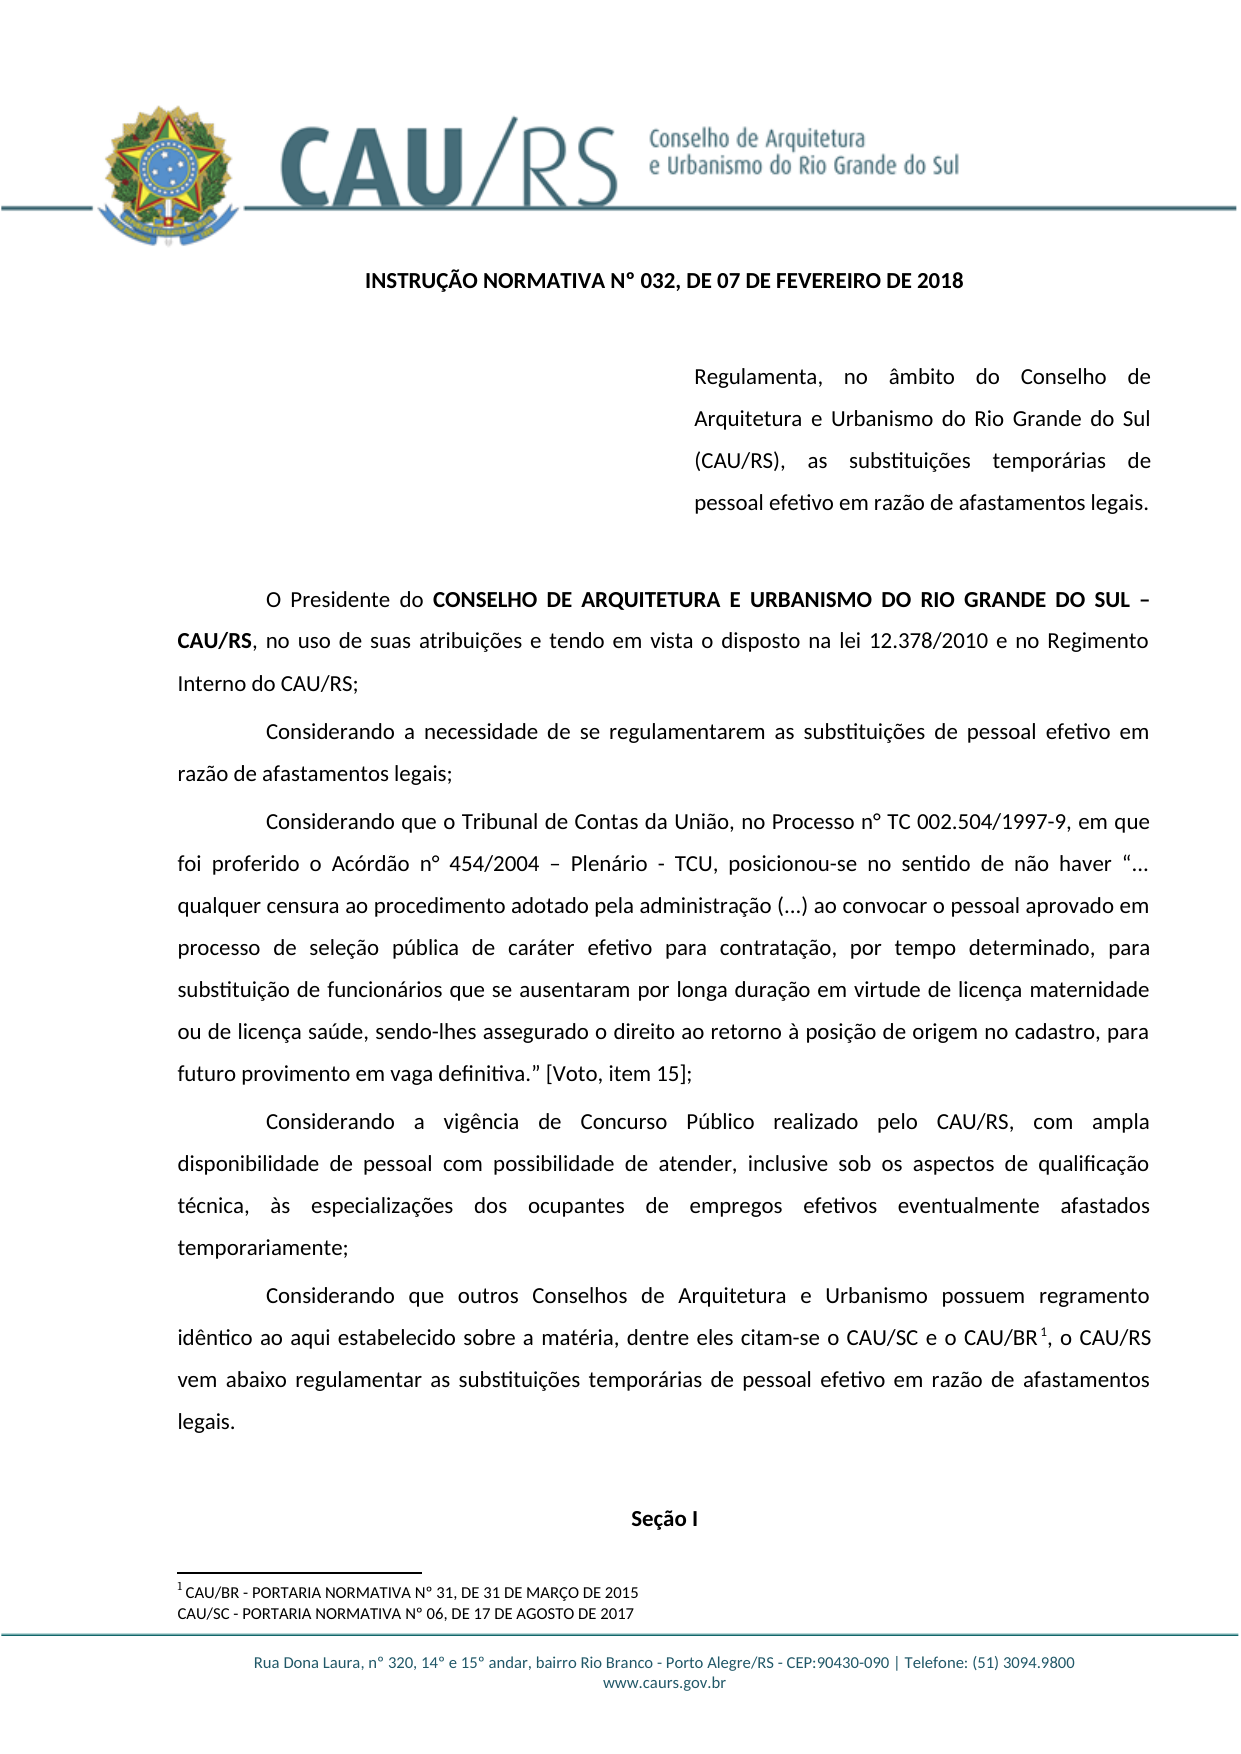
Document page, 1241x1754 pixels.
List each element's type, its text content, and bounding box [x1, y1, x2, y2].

text Seção I [177, 1504, 1152, 1532]
text INSTRUÇÃO NORMATIVA Nº 032, DE 07 DE FEVEREIRO DE 2018 [177, 266, 1152, 294]
text Considerando a vigência de Concurso Público realizado pelo CAU/RS, com ampla disponibilidade de pessoal com possibilidade de atender, inclusive sob os aspectos de qualificação técnica, às especializações dos ocupantes de empregos efetivos eventualmente afastados temporariamente; [177, 1107, 1152, 1261]
picture [0, 1632, 1238, 1636]
text Considerando a necessidade de se regulamentarem as substituições de pessoal efetivo em razão de afastamentos legais; [177, 717, 1152, 787]
text Considerando que o Tribunal de Contas da União, no Processo n° TC 002.504/1997-9, em que foi proferido o Acórdão n° 454/2004 – Plenário - TCU, posicionou-se no sentido de não haver “... qualquer censura ao procedimento adotado pela administração (...) ao convocar o pessoal aprovado em processo de seleção pública de caráter efetivo para contratação, por tempo determinado, para substituição de funcionários que se ausentaram por longa duração em virtude de licença maternidade ou de licença saúde, sendo-lhes assegurado o direito ao retorno à posição de origem no cadastro, para futuro provimento em vaga definitiva.” [Voto, item 15]; [177, 807, 1152, 1087]
text Considerando que outros Conselhos de Arquitetura e Urbanismo possuem regramento idêntico ao aqui estabelecido sobre a matéria, dentre eles citam-se o CAU/SC e o CAU/BR, o CAU/RS vem abaixo regulamentar as substituições temporárias de pessoal efetivo em razão de afastamentos legais. [177, 1281, 1152, 1435]
picture [0, 103, 1236, 251]
text O Presidente do CONSELHO DE ARQUITETURA E URBANISMO DO RIO GRANDE DO SUL – CAU/RS, no uso de suas atribuições e tendo em vista o disposto na lei 12.378/2010 e no Regimento Interno do CAU/RS; [177, 585, 1152, 697]
text Regulamenta, no âmbito do Conselho de Arquitetura e Urbanismo do Rio Grande do Sul (CAU/RS), as substituições temporárias de pessoal efetivo em razão de afastamentos legais. [694, 362, 1152, 516]
